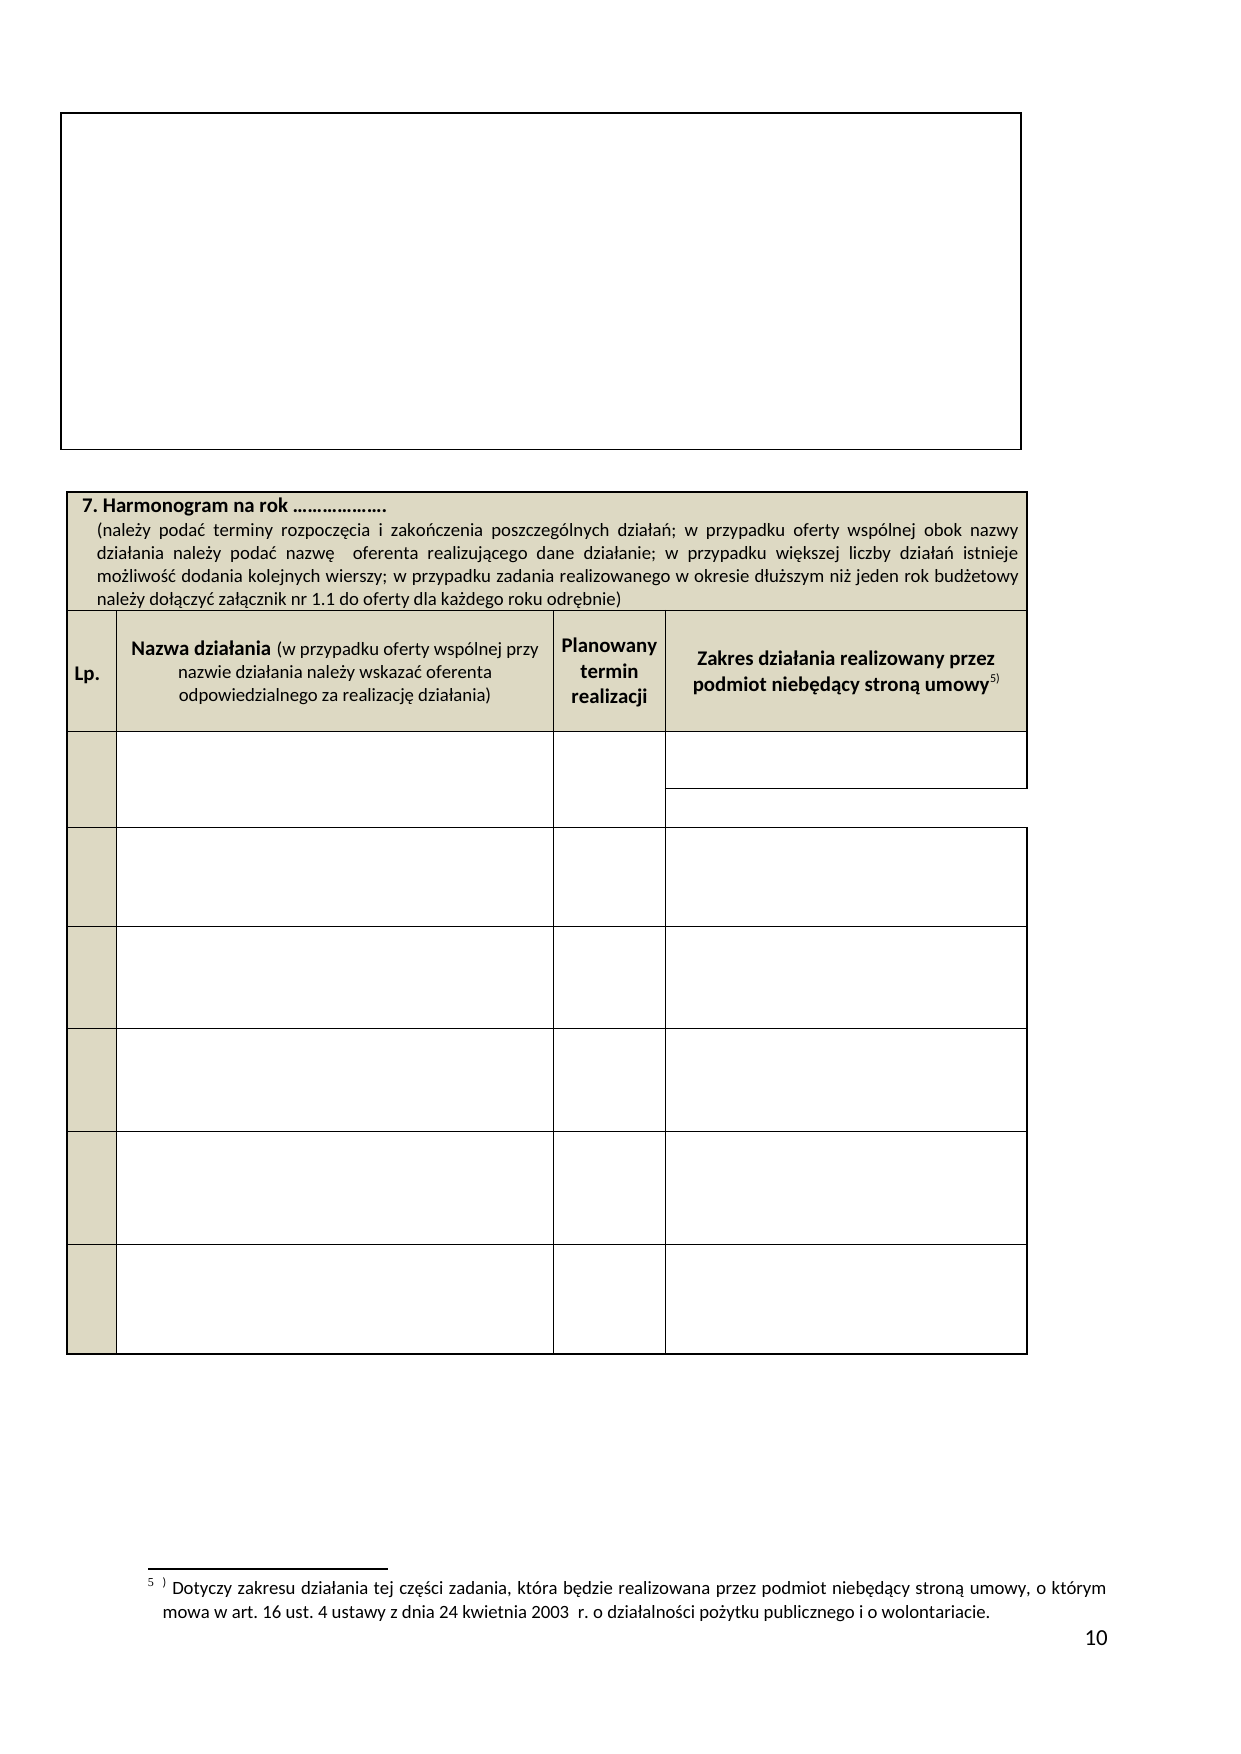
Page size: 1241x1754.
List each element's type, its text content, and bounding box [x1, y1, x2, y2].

table_cell [68, 1245, 116, 1353]
table_cell [554, 788, 665, 827]
table_cell Lp. [68, 659, 116, 731]
table_cell [68, 828, 116, 926]
table_cell [68, 1132, 116, 1244]
table_cell [62, 114, 1020, 449]
table_cell [666, 1132, 1026, 1244]
table_cell [666, 927, 1026, 1028]
table_cell [68, 611, 116, 659]
table_cell [117, 1029, 553, 1131]
table_cell Planowany termin realizacji [554, 611, 665, 731]
table_cell [68, 927, 116, 1028]
table_cell [666, 1245, 1026, 1353]
table_cell [554, 927, 665, 1028]
table_cell [666, 1029, 1026, 1131]
table_cell Zakres działania realizowany przez podmiot niebędący stroną umowy) [666, 611, 1026, 731]
table_cell [117, 1132, 553, 1244]
table_cell [666, 828, 1026, 926]
table_cell [554, 1132, 665, 1244]
table_cell [554, 1029, 665, 1131]
table_cell [554, 828, 665, 926]
table_cell [554, 1245, 665, 1353]
table_cell [554, 732, 665, 788]
table_cell [666, 732, 1026, 788]
table_cell [68, 788, 116, 827]
table_cell [117, 732, 553, 788]
table_cell [117, 828, 553, 926]
table_header 7. Harmonogram na rok ………………. (należy podać terminy rozpoczęcia i zakończenia poszczególnych działań; w przypadku oferty wspólnej obok nazwy działania należy podać nazwę oferenta realizującego dane działanie; w przypadku większej liczby działań istnieje możliwość dodania kolejnych wierszy; w przypadku zadania realizowanego w okresie dłuższym niż jeden rok budżetowy należy dołączyć załącznik nr 1.1 do oferty dla każdego roku odrębnie) [68, 493, 1026, 610]
table_cell [117, 927, 553, 1028]
table_cell [117, 788, 553, 827]
table_cell [68, 732, 116, 788]
table_cell Nazwa działania (w przypadku oferty wspólnej przy nazwie działania należy wskazać oferenta odpowiedzialnego za realizację działania) [117, 611, 553, 731]
table_cell [117, 1245, 553, 1353]
table_cell [68, 1029, 116, 1131]
